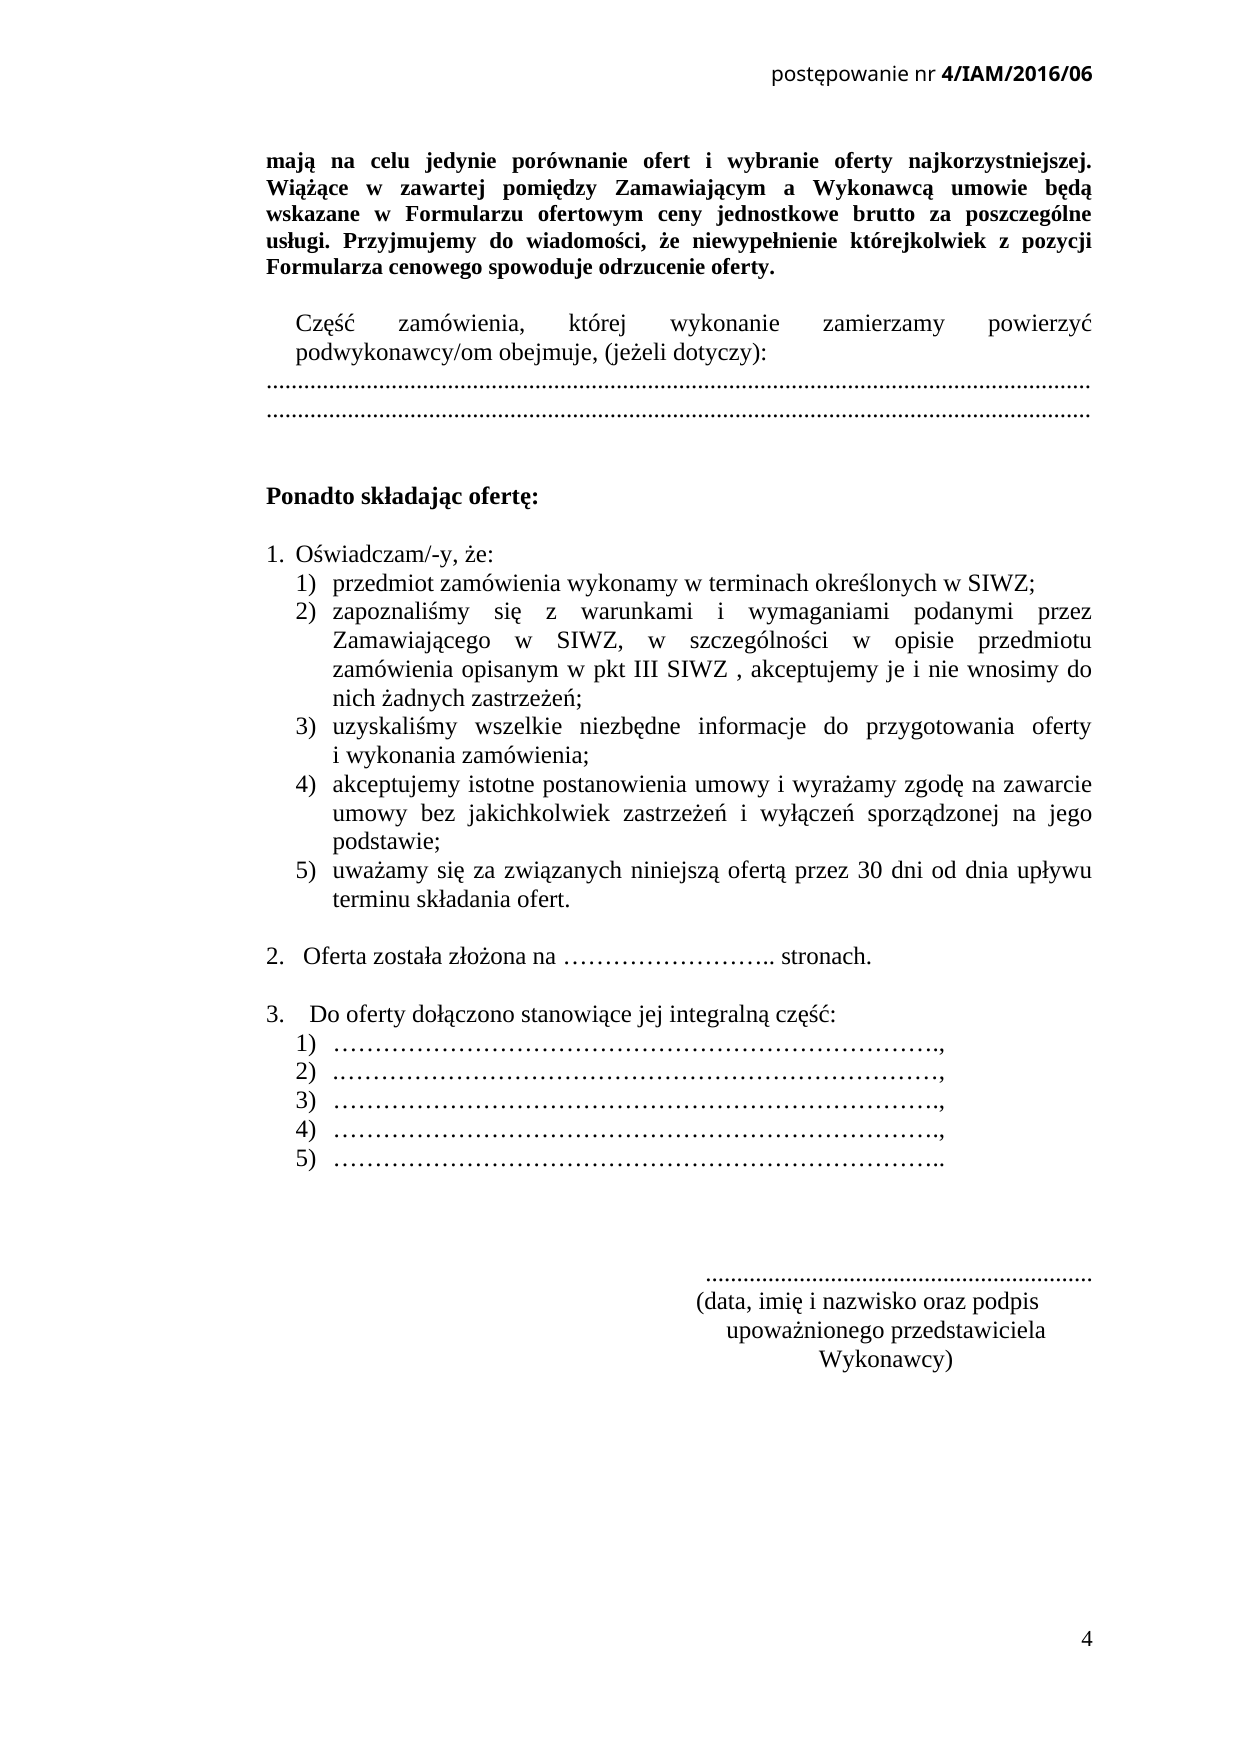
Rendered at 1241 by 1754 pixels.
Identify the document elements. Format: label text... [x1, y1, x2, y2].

list przedmiot zamówienia wykonamy w terminach określonych w SIWZ; [295, 568, 1093, 596]
text ........................................................................................................................................................................................................................................................................ [266, 366, 1093, 423]
list .………………………………………………………………, [295, 1056, 1093, 1085]
list zapoznaliśmy się z warunkami i wymaganiami podanymi przez Zamawiającego w SIWZ, w szczególności w opisie przedmiotu zamówienia opisanym w pkt III SIWZ , akceptujemy je i nie wnosimy do nich żadnych zastrzeżeń; [295, 596, 1093, 711]
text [266, 148, 1093, 279]
list akceptujemy istotne postanowienia umowy i wyrażamy zgodę na zawarcie umowy bez jakichkolwiek zastrzeżeń i wyłączeń sporządzonej na jego podstawie; [295, 769, 1093, 855]
list ……………………………………………………………….. [295, 1143, 1093, 1171]
list Oświadczam/-y, że: [266, 539, 1093, 568]
text Część zamówienia, której wykonanie zamierzamy powierzyć podwykonawcy/om obejmuje, (jeżeli dotyczy): [295, 308, 1093, 366]
text Ponadto składając ofertę: [148, 481, 1093, 510]
list ………………………………………………………………., [295, 1114, 1093, 1143]
text (data, imię i nazwisko oraz podpis upoważnionego przedstawiciela Wykonawcy) [642, 1286, 1093, 1373]
list ………………………………………………………………., [295, 1085, 1093, 1114]
list uzyskaliśmy wszelkie niezbędne informacje do przygotowania oferty i wykonania zamówienia; [295, 711, 1093, 769]
list Do oferty dołączono stanowiące jej integralną część: [266, 999, 1093, 1028]
list Oferta została złożona na …………………….. stronach. [266, 941, 1093, 970]
list uważamy się za związanych niniejszą ofertą przez 30 dni od dnia upływu terminu składania ofert. [295, 855, 1093, 913]
list ………………………………………………………………., [295, 1028, 1093, 1056]
text .............................................................. [295, 1258, 1093, 1286]
